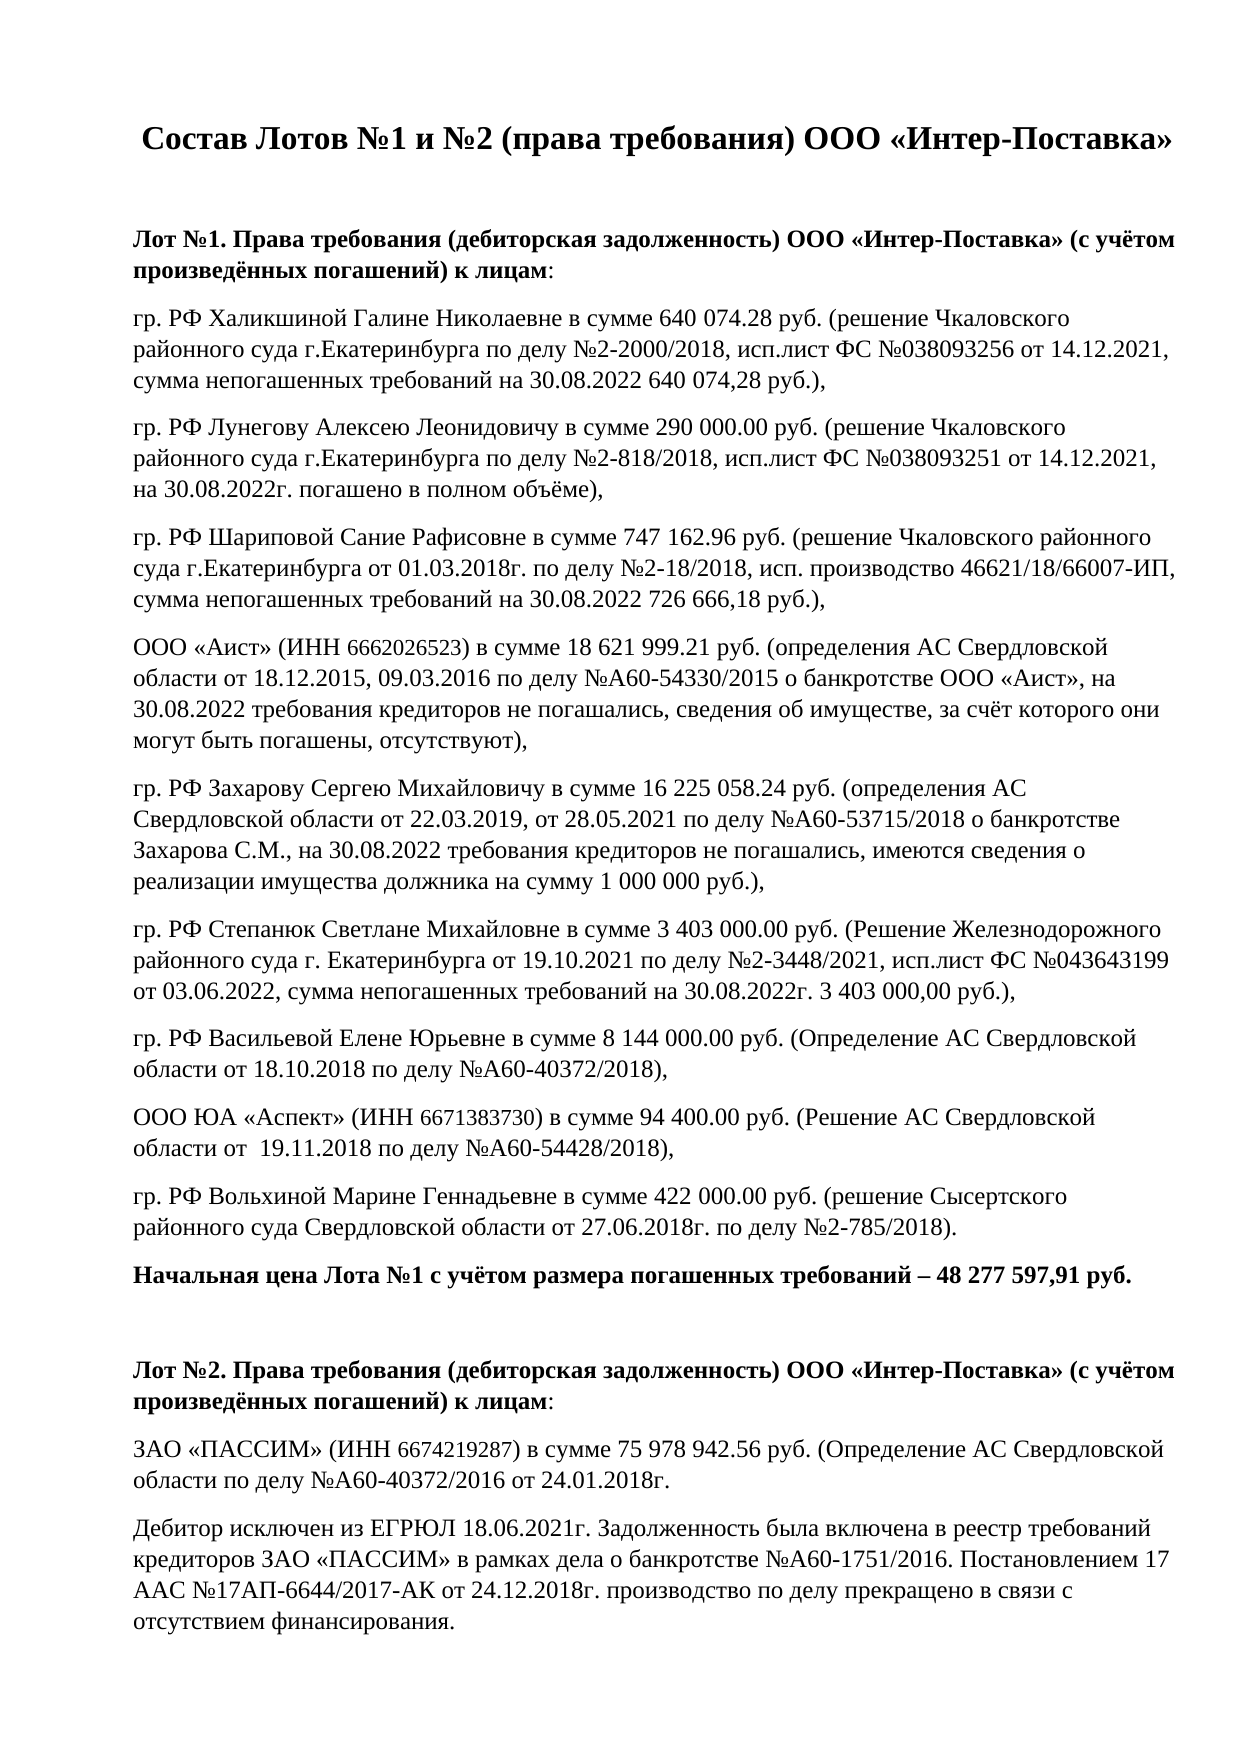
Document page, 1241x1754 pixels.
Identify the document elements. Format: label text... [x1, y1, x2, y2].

text гр. РФ Степанюк Светлане Михайловне в сумме 3 403 000.00 руб. (Решение Железнодорожного районного суда г. Екатеринбурга от 19.10.2021 по делу №2-3448/2021, исп.лист ФС №043643199 от 03.06.2022, сумма непогашенных требований на 30.08.2022г. 3 403 000,00 руб.), [133, 914, 1181, 1004]
text Состав Лотов №1 и №2 (права требования) ООО «Интер-Поставка» [133, 118, 1181, 156]
text гр. РФ Вольхиной Марине Геннадьевне в сумме 422 000.00 руб. (решение Сысертского районного суда Свердловской области от 27.06.2018г. по делу №2-785/2018). [133, 1181, 1181, 1241]
text гр. РФ Шариповой Сание Рафисовне в сумме 747 162.96 руб. (решение Чкаловского районного суда г.Екатеринбурга от 01.03.2018г. по делу №2-18/2018, исп. производство 46621/18/66007-ИП, сумма непогашенных требований на 30.08.2022 726 666,18 руб.), [133, 522, 1181, 613]
text ООО «Аист» (ИНН 6662026523) в сумме 18 621 999.21 руб. (определения АС Свердловской области от 18.12.2015, 09.03.2016 по делу №А60-54330/2015 о банкротстве ООО «Аист», на 30.08.2022 требования кредиторов не погашались, сведения об имуществе, за счёт которого они могут быть погашены, отсутствуют), [133, 632, 1181, 754]
text Начальная цена Лота №1 с учётом размера погашенных требований – 48 277 597,91 руб. [133, 1260, 1181, 1288]
text гр. РФ Васильевой Елене Юрьевне в сумме 8 144 000.00 руб. (Определение АС Свердловской области от 18.10.2018 по делу №А60-40372/2018), [133, 1023, 1181, 1083]
text ООО ЮА «Аспект» (ИНН 6671383730) в сумме 94 400.00 руб. (Решение АС Свердловской области от 19.11.2018 по делу №А60-54428/2018), [133, 1102, 1181, 1162]
text гр. РФ Захарову Сергею Михайловичу в сумме 16 225 058.24 руб. (определения АС Свердловской области от 22.03.2019, от 28.05.2021 по делу №А60-53715/2018 о банкротстве Захарова С.М., на 30.08.2022 требования кредиторов не погашались, имеются сведения о реализации имущества должника на сумму 1 000 000 руб.), [133, 773, 1181, 895]
text Лот №1. Права требования (дебиторская задолженность) ООО «Интер-Поставка» (с учётом произведённых погашений) к лицам: [133, 224, 1181, 284]
text гр. РФ Халикшиной Галине Николаевне в сумме 640 074.28 руб. (решение Чкаловского районного суда г.Екатеринбурга по делу №2-2000/2018, исп.лист ФС №038093256 от 14.12.2021, сумма непогашенных требований на 30.08.2022 640 074,28 руб.), [133, 303, 1181, 393]
text ЗАО «ПАССИМ» (ИНН 6674219287) в сумме 75 978 942.56 руб. (Определение АС Свердловской области по делу №А60-40372/2016 от 24.01.2018г. [133, 1434, 1181, 1494]
text гр. РФ Лунегову Алексею Леонидовичу в сумме 290 000.00 руб. (решение Чкаловского районного суда г.Екатеринбурга по делу №2-818/2018, исп.лист ФС №038093251 от 14.12.2021, на 30.08.2022г. погашено в полном объёме), [133, 412, 1181, 503]
text Дебитор исключен из ЕГРЮЛ 18.06.2021г. Задолженность была включена в реестр требований кредиторов ЗАО «ПАССИМ» в рамках дела о банкротстве №А60-1751/2016. Постановлением 17 ААС №17АП-6644/2017-АК от 24.12.2018г. производство по делу прекращено в связи с отсутствием финансирования. [133, 1513, 1181, 1634]
text Лот №2. Права требования (дебиторская задолженность) ООО «Интер-Поставка» (с учётом произведённых погашений) к лицам: [133, 1355, 1181, 1415]
